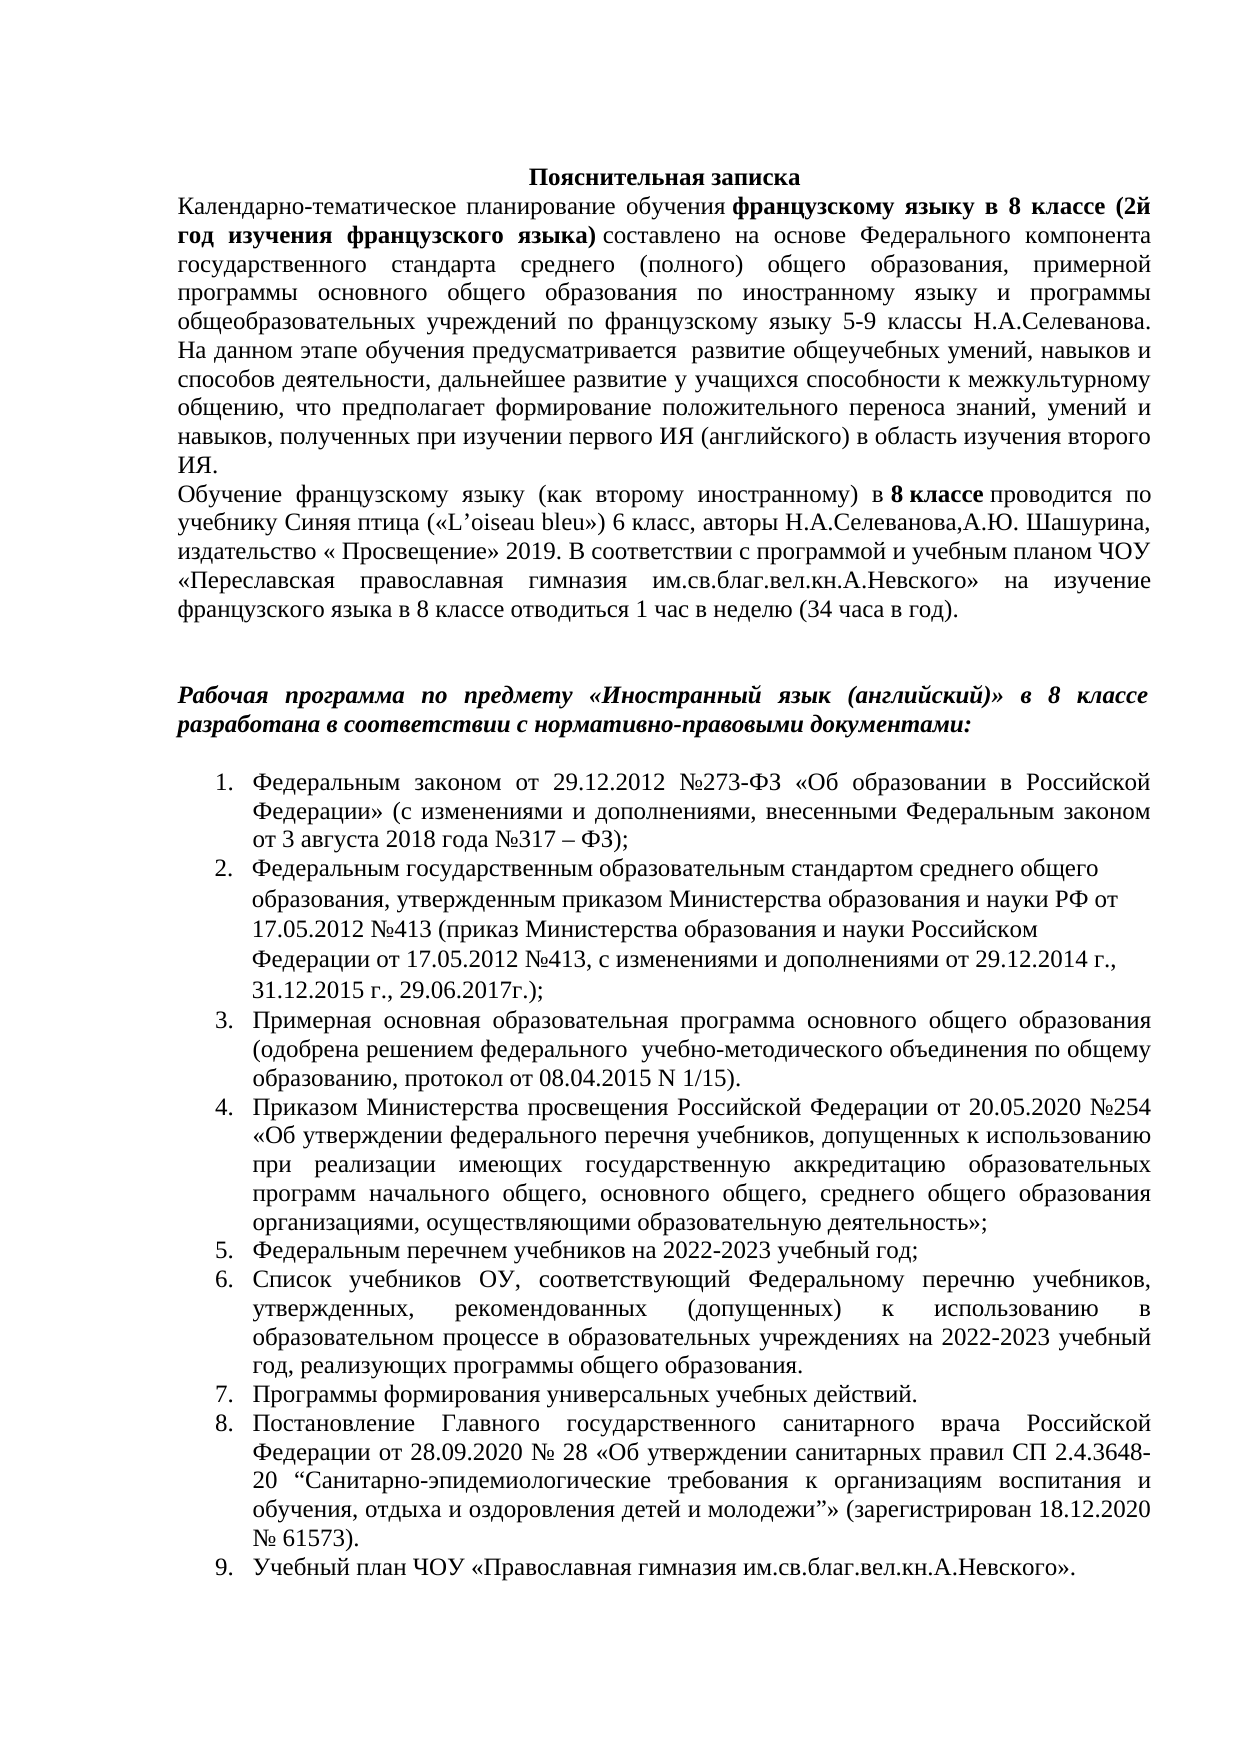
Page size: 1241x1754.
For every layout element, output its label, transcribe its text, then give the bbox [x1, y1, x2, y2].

list Федеральным государственным образовательным стандартом среднего общего образования, утвержденным приказом Министерства образования и науки РФ от 17.05.2012 №413 (приказ Министерства образования и науки Российском Федерации от 17.05.2012 №413, с изменениями и дополнениями от 29.12.2014 г., 31.12.2015 г., 29.06.2017г.); [214, 853, 1152, 1004]
text Пояснительная записка [177, 162, 1152, 191]
list Федеральным перечнем учебников на 2022-2023 учебный год; [215, 1235, 1152, 1264]
list Примерная основная образовательная программа основного общего образования (одобрена решением федерального учебно-методического объединения по общему образованию, протокол от 08.04.2015 N 1/15). [215, 1005, 1152, 1092]
text Календарно-тематическое планирование обучения французскому языку в 8 классе (2й год изучения французского языка) составлено на основе Федерального компонента государственного стандарта среднего (полного) общего образования, примерной программы основного общего образования по иностранному языку и программы общеобразовательных учреждений по французскому языку 5-9 классы Н.А.Селеванова. На данном этапе обучения предусматривается развитие общеучебных умений, навыков и способов деятельности, дальнейшее развитие у учащихся способности к межкультурному общению, что предполагает формирование положительного переноса знаний, умений и навыков, полученных при изучении первого ИЯ (английского) в область изучения второго ИЯ. [177, 191, 1152, 479]
list Учебный план ЧОУ «Православная гимназия им.св.благ.вел.кн.А.Невского». [215, 1552, 1152, 1580]
list Постановление Главного государственного санитарного врача Российской Федерации от 28.09.2020 № 28 «Об утверждении санитарных правил СП 2.4.3648-20 “Санитарно-эпидемиологические требования к организациям воспитания и обучения, отдыха и оздоровления детей и молодежи”» (зарегистрирован 18.12.2020 № 61573). [215, 1408, 1152, 1552]
list Программы формирования универсальных учебных действий. [215, 1379, 1152, 1408]
text Рабочая программа по предмету «Иностранный язык (английский)» в 8 классе разработана в соответствии с нормативно-правовыми документами: [177, 680, 1152, 738]
text Обучение французскому языку (как второму иностранному) в 8 классе проводится по учебнику Синяя птица («L’oiseau bleu») 6 класс, авторы Н.А.Селеванова,А.Ю. Шашурина, издательство « Просвещение» 2019. В соответствии с программой и учебным планом ЧОУ «Переславская православная гимназия им.св.благ.вел.кн.А.Невского» на изучение французского языка в 8 классе отводиться 1 час в неделю (34 часа в год). [177, 479, 1152, 622]
list Список учебников ОУ, соответствующий Федеральному перечню учебников, утвержденных, рекомендованных (допущенных) к использованию в образовательном процессе в образовательных учреждениях на 2022-2023 учебный год, реализующих программы общего образования. [215, 1264, 1152, 1379]
list Федеральным законом от 29.12.2012 №273-ФЗ «Об образовании в Российской Федерации» (с изменениями и дополнениями, внесенными Федеральным законом от 3 августа 2018 года №317 – ФЗ); [215, 767, 1152, 853]
list Приказом Министерства просвещения Российской Федерации от 20.05.2020 №254 «Об утверждении федерального перечня учебников, допущенных к использованию при реализации имеющих государственную аккредитацию образовательных программ начального общего, основного общего, среднего общего образования организациями, осуществляющими образовательную деятельность»; [215, 1092, 1152, 1235]
